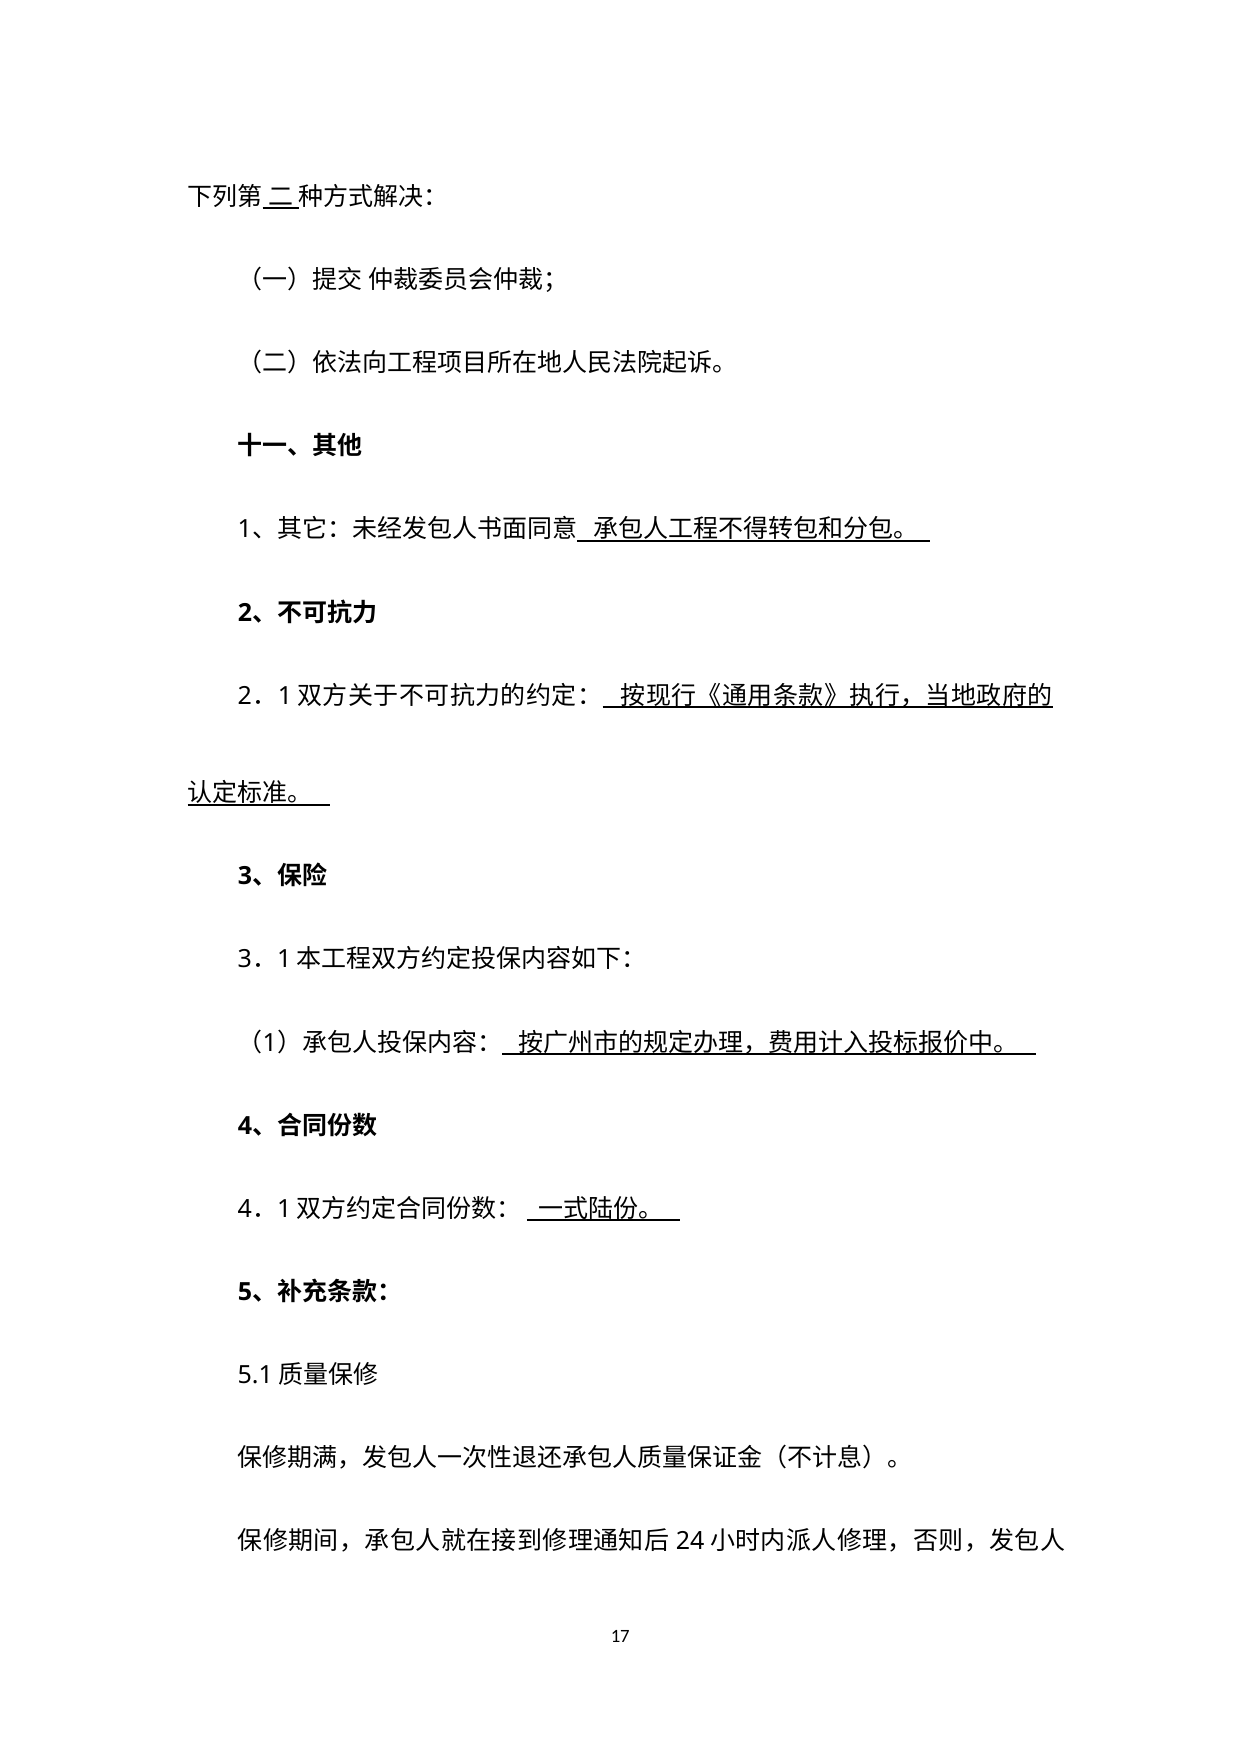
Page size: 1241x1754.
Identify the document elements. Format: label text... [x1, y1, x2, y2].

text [187, 162, 1053, 227]
text 2、不可抗力 [187, 578, 1053, 643]
text 5、补充条款： [187, 1257, 1066, 1322]
text （1）承包人投保内容： 按广州市的规定办理，费用计入投标报价中。 [187, 1008, 1053, 1073]
text 2．1双方关于不可抗力的约定： 按现行《通用条款》执行，当地政府的认定标准。 [187, 661, 1053, 823]
text 5.1质量保修 [187, 1340, 1066, 1405]
text 1、其它：未经发包人书面同意 承包人工程不得转包和分包。 [187, 494, 1053, 559]
text 3．1本工程双方约定投保内容如下： [187, 924, 1053, 989]
text 3、保险 [187, 841, 1053, 906]
text （二）依法向工程项目所在地人民法院起诉。 [187, 328, 1053, 393]
text 4．1双方约定合同份数： 一式陆份。 [187, 1174, 1066, 1239]
text 保修期满，发包人一次性退还承包人质量保证金（不计息）。 [187, 1423, 1066, 1488]
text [187, 1506, 1066, 1571]
text （一）提交 仲裁委员会仲裁； [187, 245, 1053, 310]
text 4、合同份数 [187, 1091, 1066, 1156]
text 十一、其他 [187, 411, 1053, 476]
